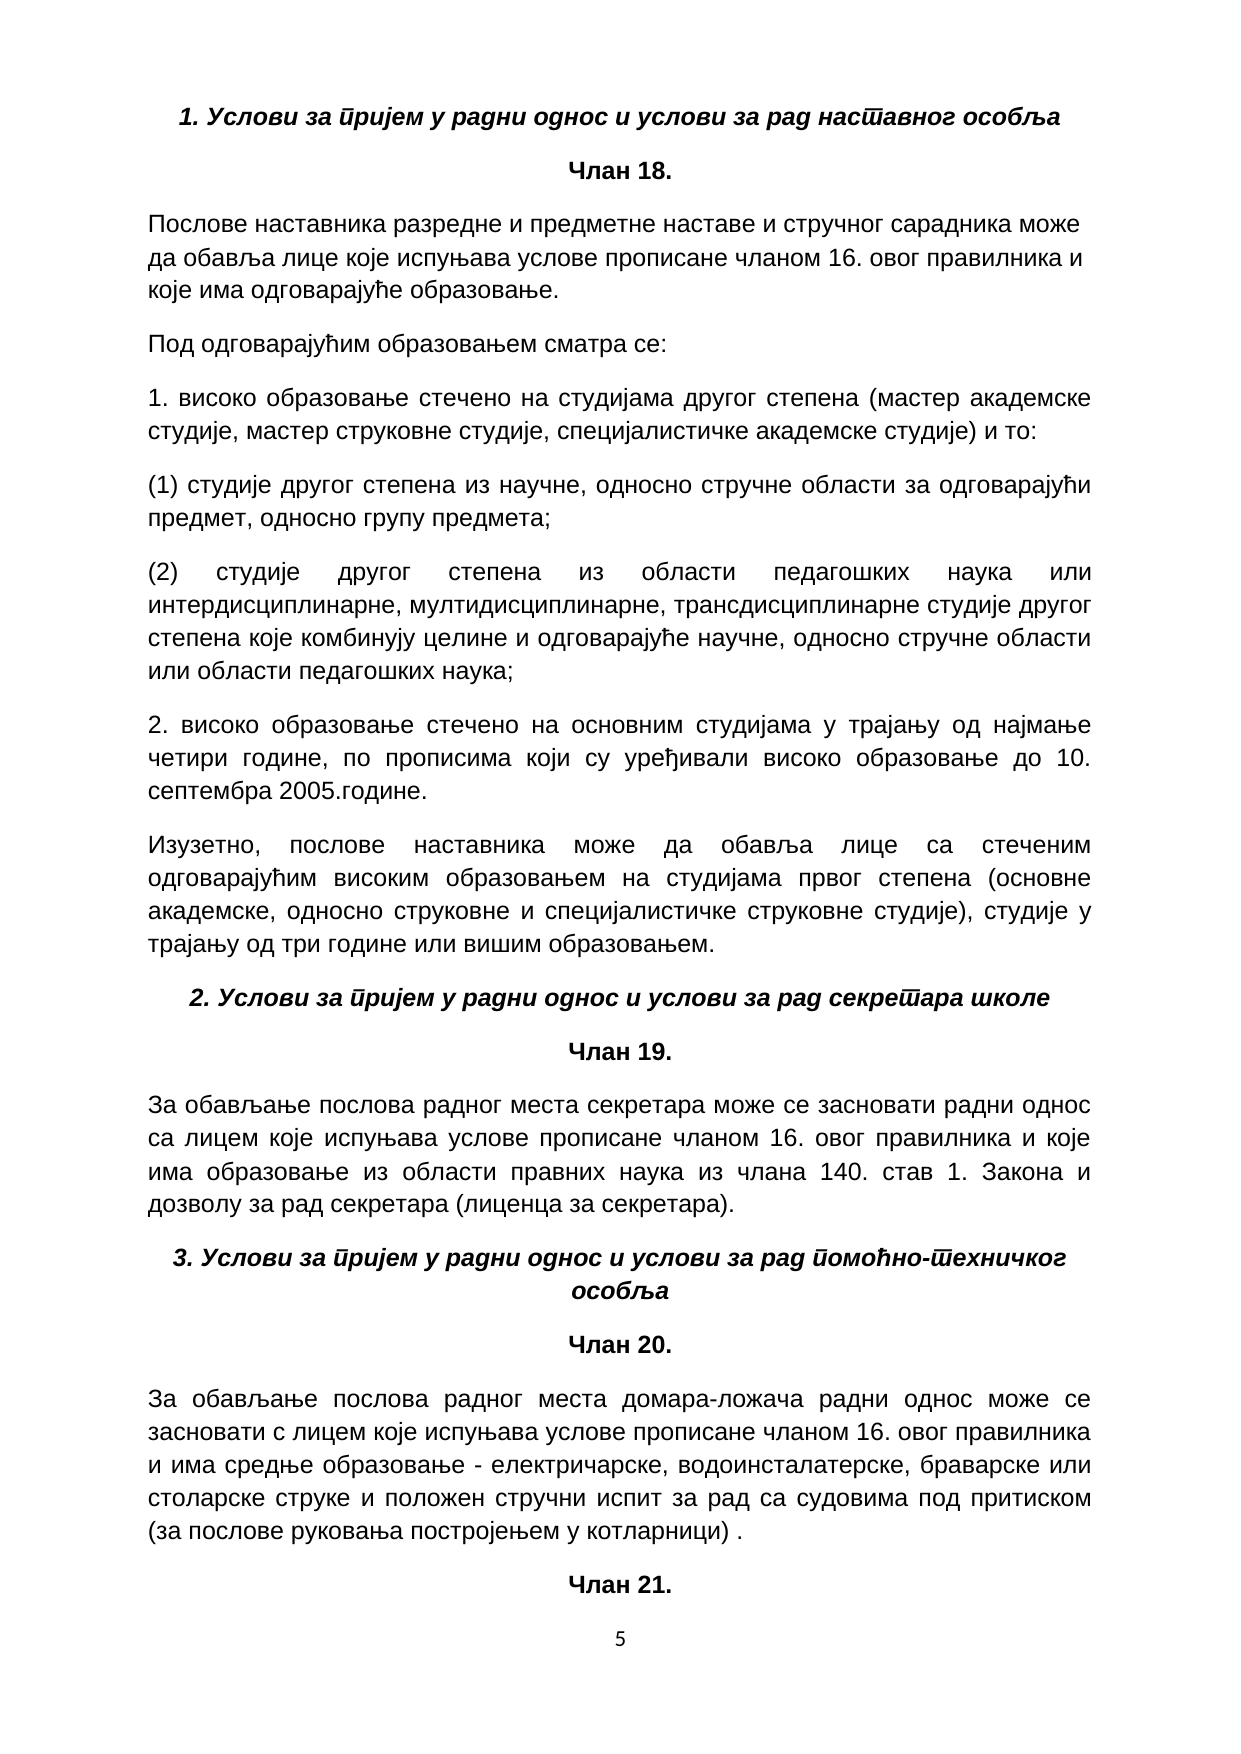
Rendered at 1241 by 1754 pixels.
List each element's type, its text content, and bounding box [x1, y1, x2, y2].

text Члан 19. [148, 1037, 1093, 1065]
text За обављање послова радног места домара-ложача радни однос може се засновати с лицем које испуњава услове прописане чланом 16. овог правилника и има средње образовање - електричарске, водоинсталатерске, браварске или столарске струке и положен стручни испит за рад са судовима под притиском (за послове руковања постројењем у котларници) . [148, 1384, 1093, 1545]
text Члан 21. [148, 1570, 1093, 1599]
text 2. високо образовање стечено на основним студијама у трајању од најмање четири године, по прописима који су уређивали високо образовање до 10. септембра 2005.године. [148, 710, 1093, 805]
text (1) студије другог степена из научне, односно стручне области за одговарајући предмет, односно групу предмета; [148, 470, 1093, 532]
text Изузетно, послове наставника може да обавља лице са стеченим одговарајућим високим образовањем на студијама првог степена (основне академске, односно струковне и специјалистичке струковне студије), студије у трајању од три године или вишим образовањем. [148, 830, 1093, 958]
text 1. високо образовање стечено на студијама другог степена (мастер академске студије, мастер струковне студије, специјалистичке академске студије) и то: [148, 383, 1093, 445]
text Члан 18. [148, 156, 1093, 184]
text Под одговарајућим образовањем сматра се: [148, 329, 1093, 358]
text 1. Услови за пријем у радни однос и услови за рад наставног особља [148, 102, 1093, 131]
text За обављање послова радног места секретара може се засновати радни однос са лицем које испуњава услове прописане чланом 16. овог правилника и које има образовање из области правних наука из члана 140. став 1. Закона и дозволу за рад секретара (лиценца за секретара). [148, 1090, 1093, 1218]
text 2. Услови за пријем у радни однос и услови за рад секретара школе [148, 983, 1093, 1011]
text Члан 20. [148, 1330, 1093, 1359]
text 3. Услови за пријем у радни однос и услови за рад помоћно-техничког особља [148, 1243, 1093, 1305]
text (2) студије другог степена из области педагошких наука или интердисциплинарне, мултидисциплинарне, трансдисциплинарне студије другог степена које комбинују целине и одговарајуће научне, односно стручне области или области педагошких наука; [148, 557, 1093, 685]
text Послове наставника разредне и предметне наставе и стручног сарадника може да обавља лице које испуњава услове прописане чланом 16. овог правилника и које има одговарајуће образовање. [148, 209, 1093, 304]
